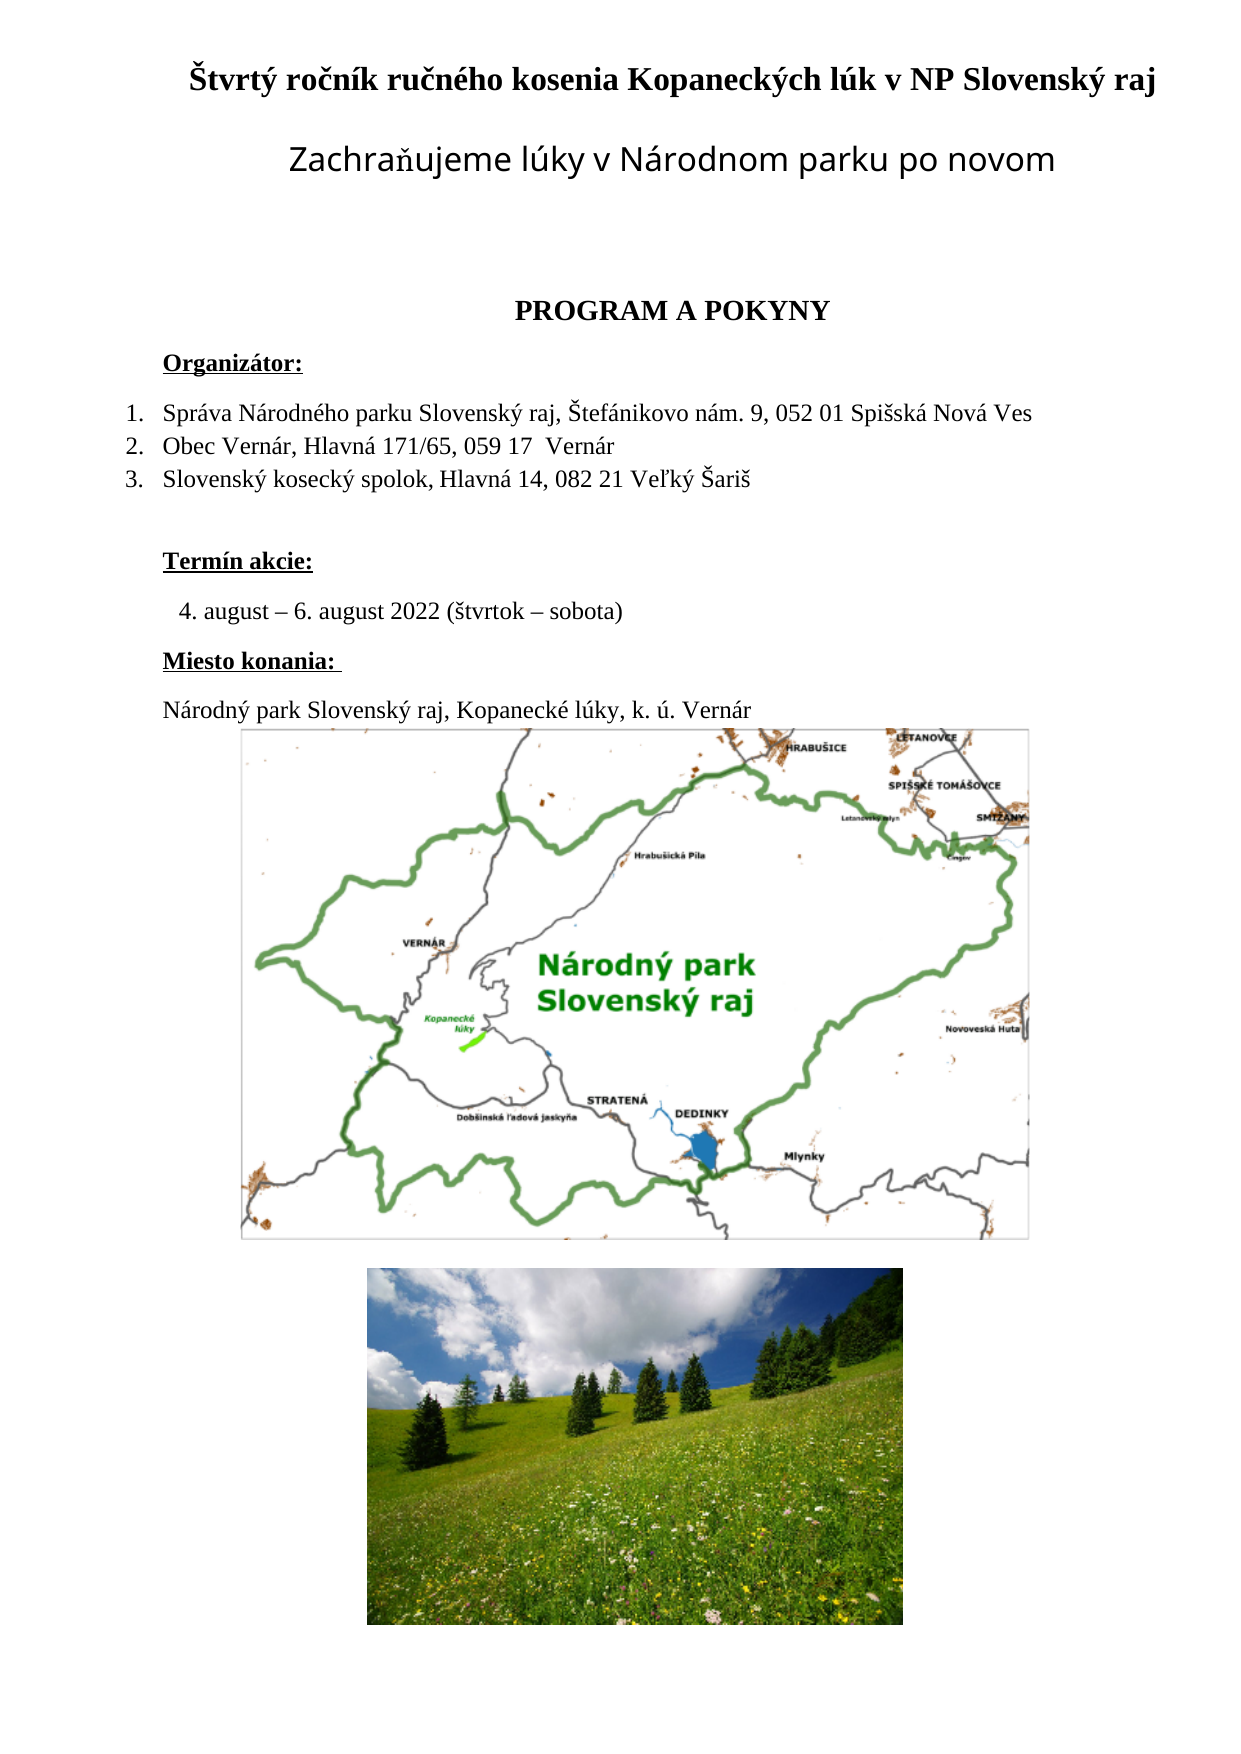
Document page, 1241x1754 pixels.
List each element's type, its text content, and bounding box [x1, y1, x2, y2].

list Zachraňujeme lúky v Národnom parku po novom [178, 136, 1167, 182]
text Termín akcie: [162, 546, 1167, 575]
text Miesto konania: [162, 646, 1167, 674]
list Obec Vernár, Hlavná 171/65, 059 17 Vernár [125, 431, 1167, 459]
list Štvrtý ročník ručného kosenia Kopaneckých lúk v NP Slovenský raj [178, 59, 1167, 97]
list 4. august – 6. august 2022 (štvrtok – sobota) [178, 596, 1167, 625]
list PROGRAM A POKYNY [178, 293, 1167, 326]
picture [367, 1268, 903, 1625]
text Národný park Slovenský raj, Kopanecké lúky, k. ú. Vernár [162, 696, 1167, 724]
list Slovenský kosecký spolok, Hlavná 14, 082 21 Veľký Šariš [125, 464, 1167, 492]
list Správa Národného parku Slovenský raj, Štefánikovo nám. 9, 052 01 Spišská Nová Ves [125, 398, 1167, 426]
picture [240, 728, 1030, 1240]
text Organizátor: [162, 348, 1167, 377]
